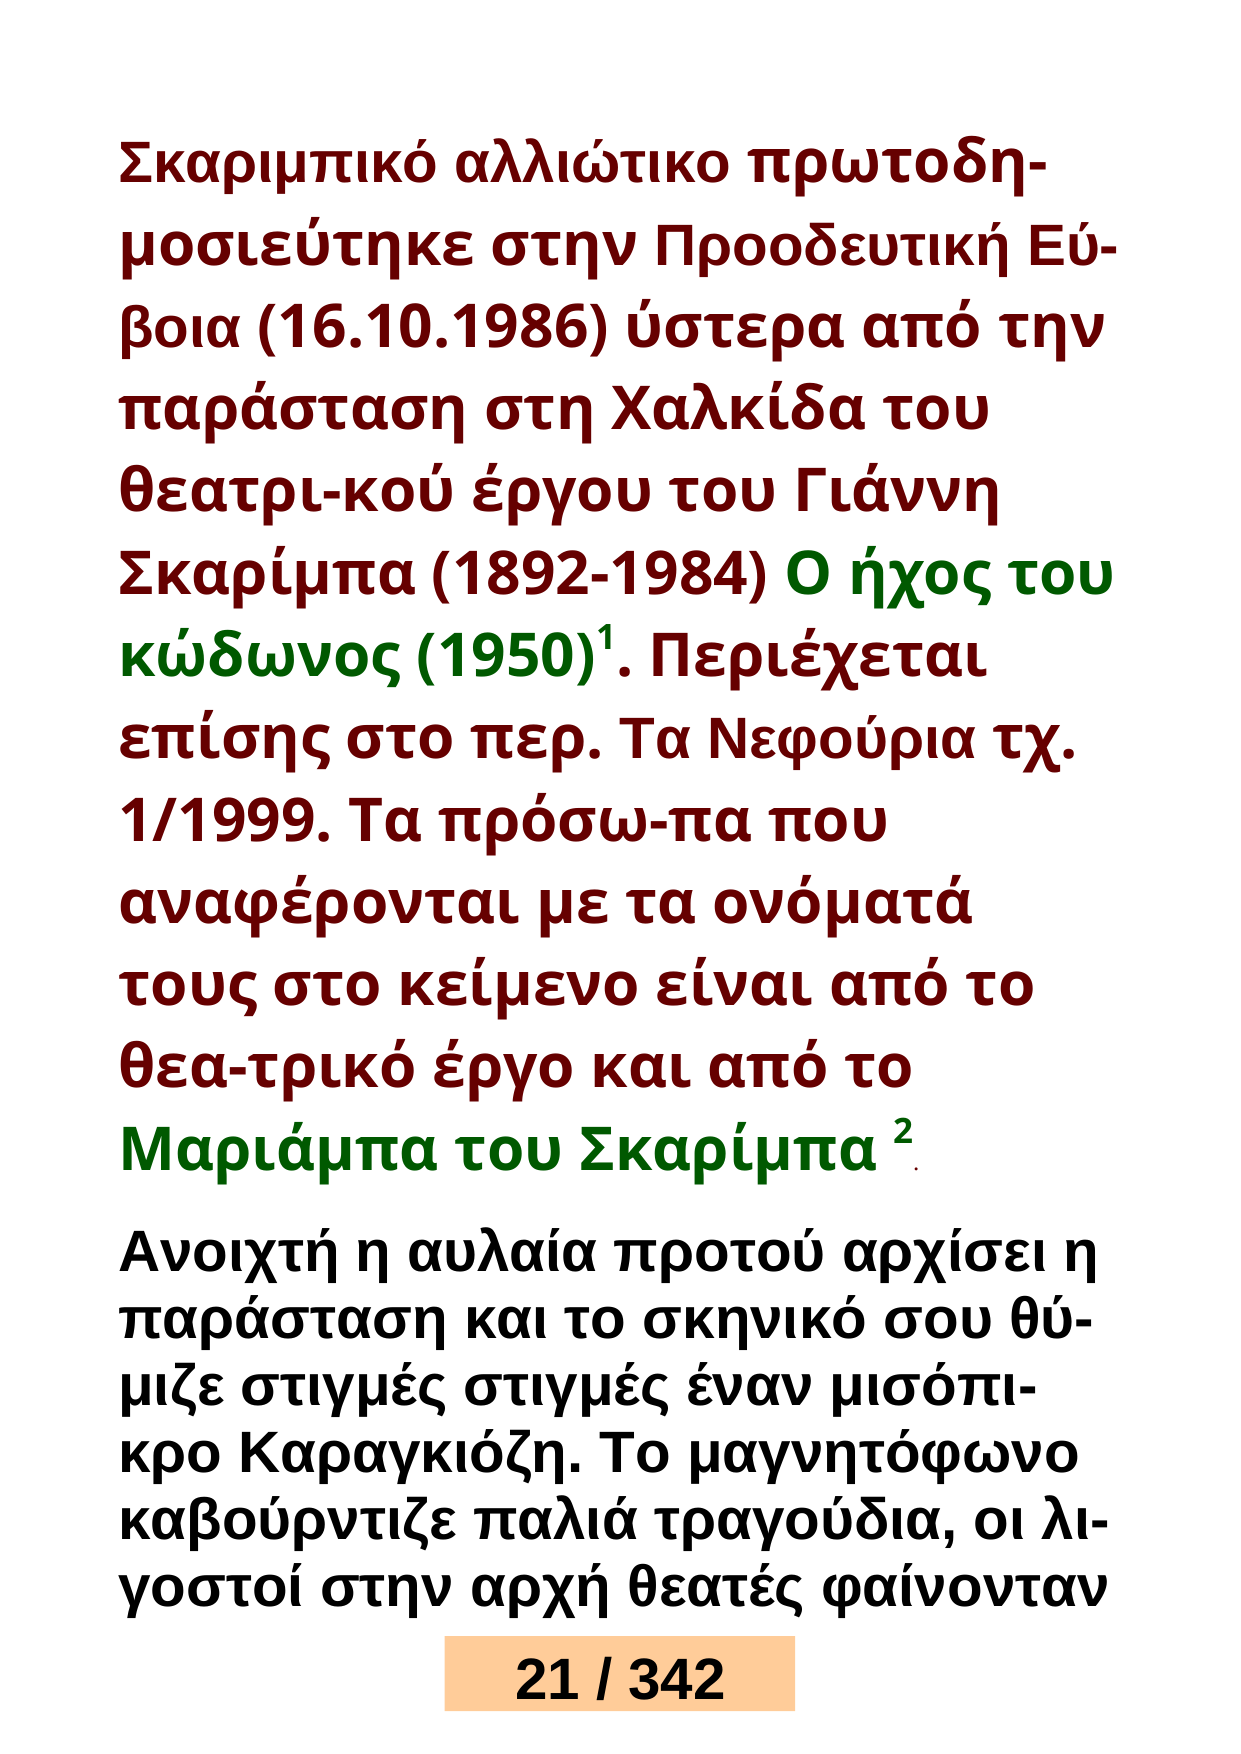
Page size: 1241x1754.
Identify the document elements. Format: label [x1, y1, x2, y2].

text [118, 118, 1122, 1188]
text [118, 1217, 1122, 1619]
